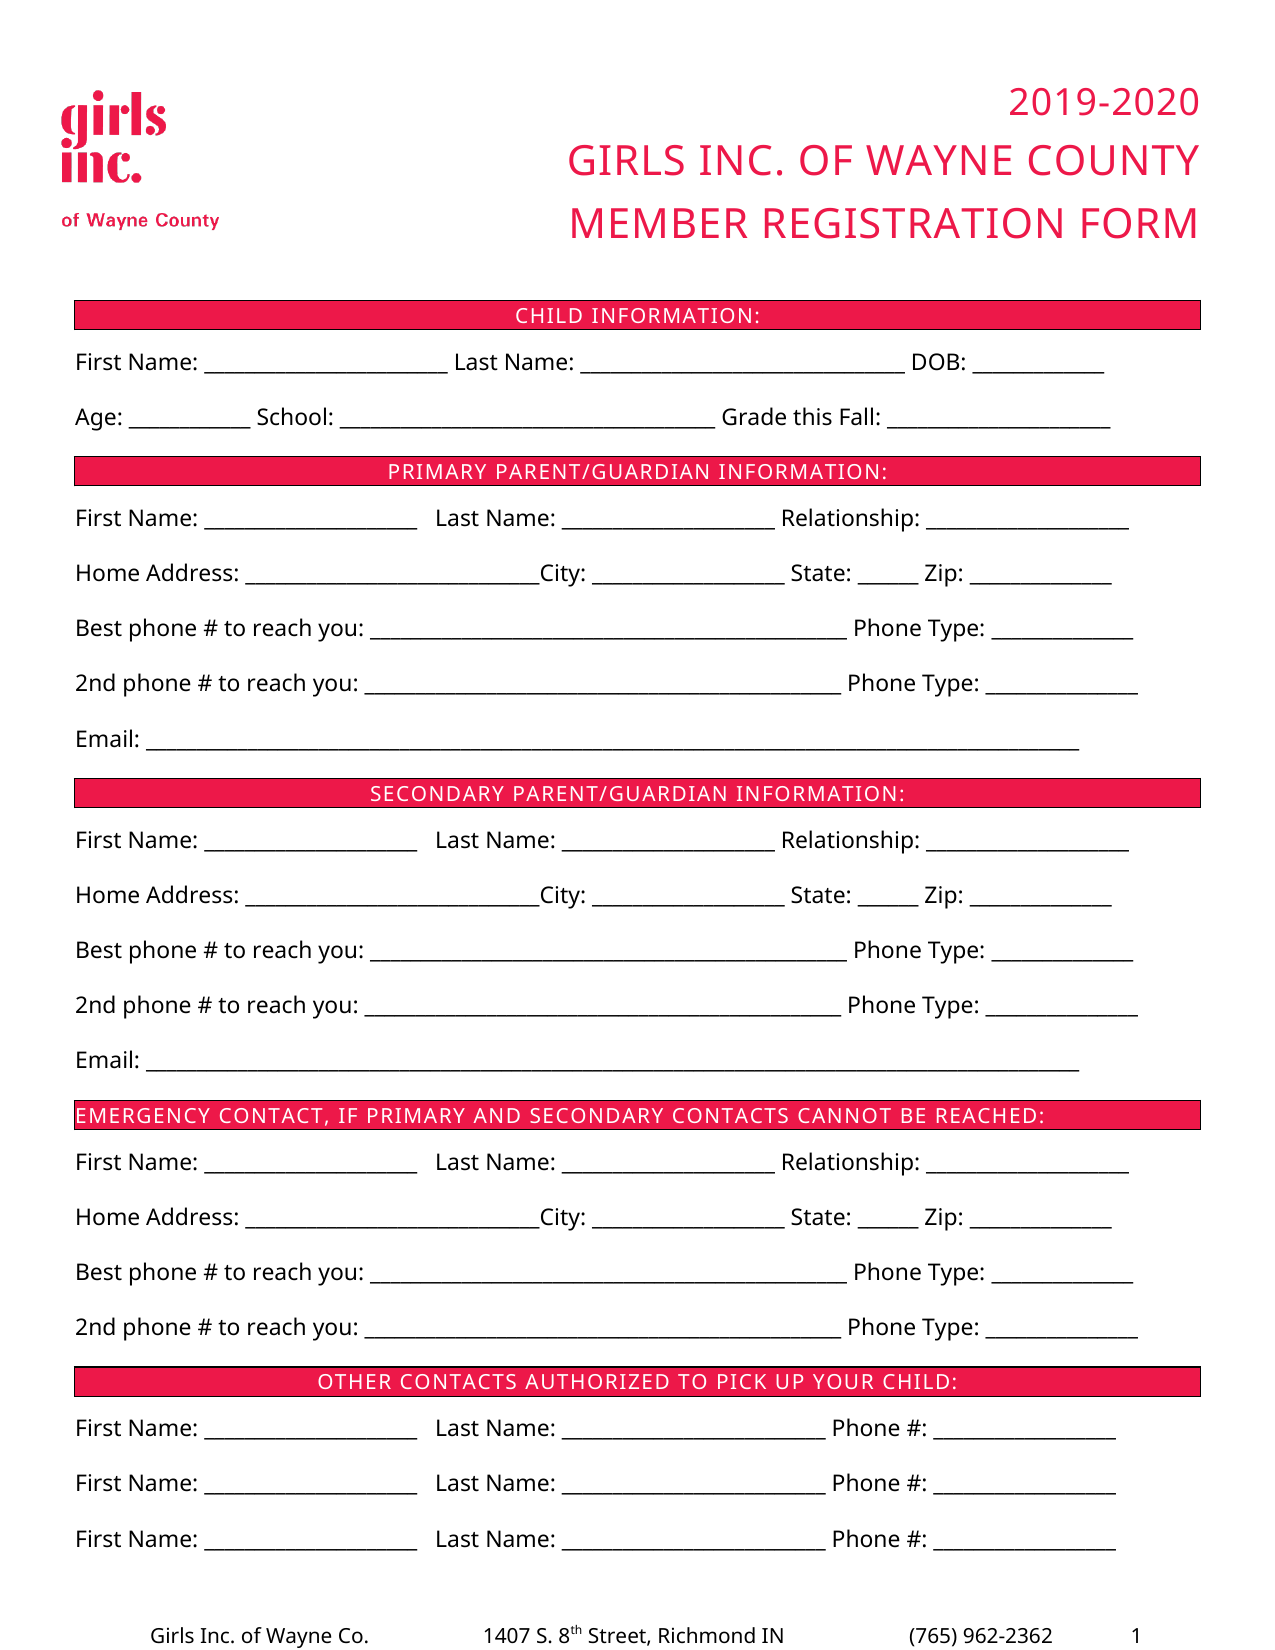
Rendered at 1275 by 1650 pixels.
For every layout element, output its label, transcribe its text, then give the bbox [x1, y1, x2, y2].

subtitle Secondary PArent/Guardian Information: [75, 779, 1200, 807]
text 2nd phone # to reach you: _______________________________________________ Phone Type: _______________ [75, 1311, 1200, 1342]
text Email: ____________________________________________________________________________________________ [75, 723, 1200, 754]
text First Name: _____________________ Last Name: _____________________ Relationship: ____________________ [75, 824, 1200, 855]
text First Name: _____________________ Last Name: _____________________ Relationship: ____________________ [75, 502, 1200, 533]
subtitle Child Information: [75, 301, 1200, 329]
text 2nd phone # to reach you: _______________________________________________ Phone Type: _______________ [75, 667, 1200, 699]
text First Name: _____________________ Last Name: __________________________ Phone #: __________________ [75, 1412, 1200, 1443]
picture [54, 80, 227, 234]
text First Name: _____________________ Last Name: _____________________ Relationship: ____________________ [75, 1146, 1200, 1177]
text Home Address: _____________________________City: ___________________ State: ______ Zip: ______________ [75, 557, 1200, 588]
text Age: ____________ School: _____________________________________ Grade this Fall: ______________________ [75, 401, 1200, 432]
text Home Address: _____________________________City: ___________________ State: ______ Zip: ______________ [75, 879, 1200, 910]
subtitle Primary Parent/guardian Information: [75, 457, 1200, 485]
text First Name: ________________________ Last Name: ________________________________ DOB: _____________ [75, 346, 1200, 377]
subtitle Emergency Contact, if primary and secondary contacts cannot be reached: [75, 1101, 1200, 1129]
text Best phone # to reach you: _______________________________________________ Phone Type: ______________ [75, 1256, 1200, 1287]
text Best phone # to reach you: _______________________________________________ Phone Type: ______________ [75, 612, 1200, 643]
text Home Address: _____________________________City: ___________________ State: ______ Zip: ______________ [75, 1201, 1200, 1232]
subtitle Other contacts authorized to pick up your child: [75, 1368, 1200, 1396]
text First Name: _____________________ Last Name: __________________________ Phone #: __________________ [75, 1467, 1200, 1499]
text 2nd phone # to reach you: _______________________________________________ Phone Type: _______________ [75, 989, 1200, 1021]
text First Name: _____________________ Last Name: __________________________ Phone #: __________________ [75, 1523, 1200, 1554]
text Email: ____________________________________________________________________________________________ [75, 1044, 1200, 1076]
text Best phone # to reach you: _______________________________________________ Phone Type: ______________ [75, 934, 1200, 965]
